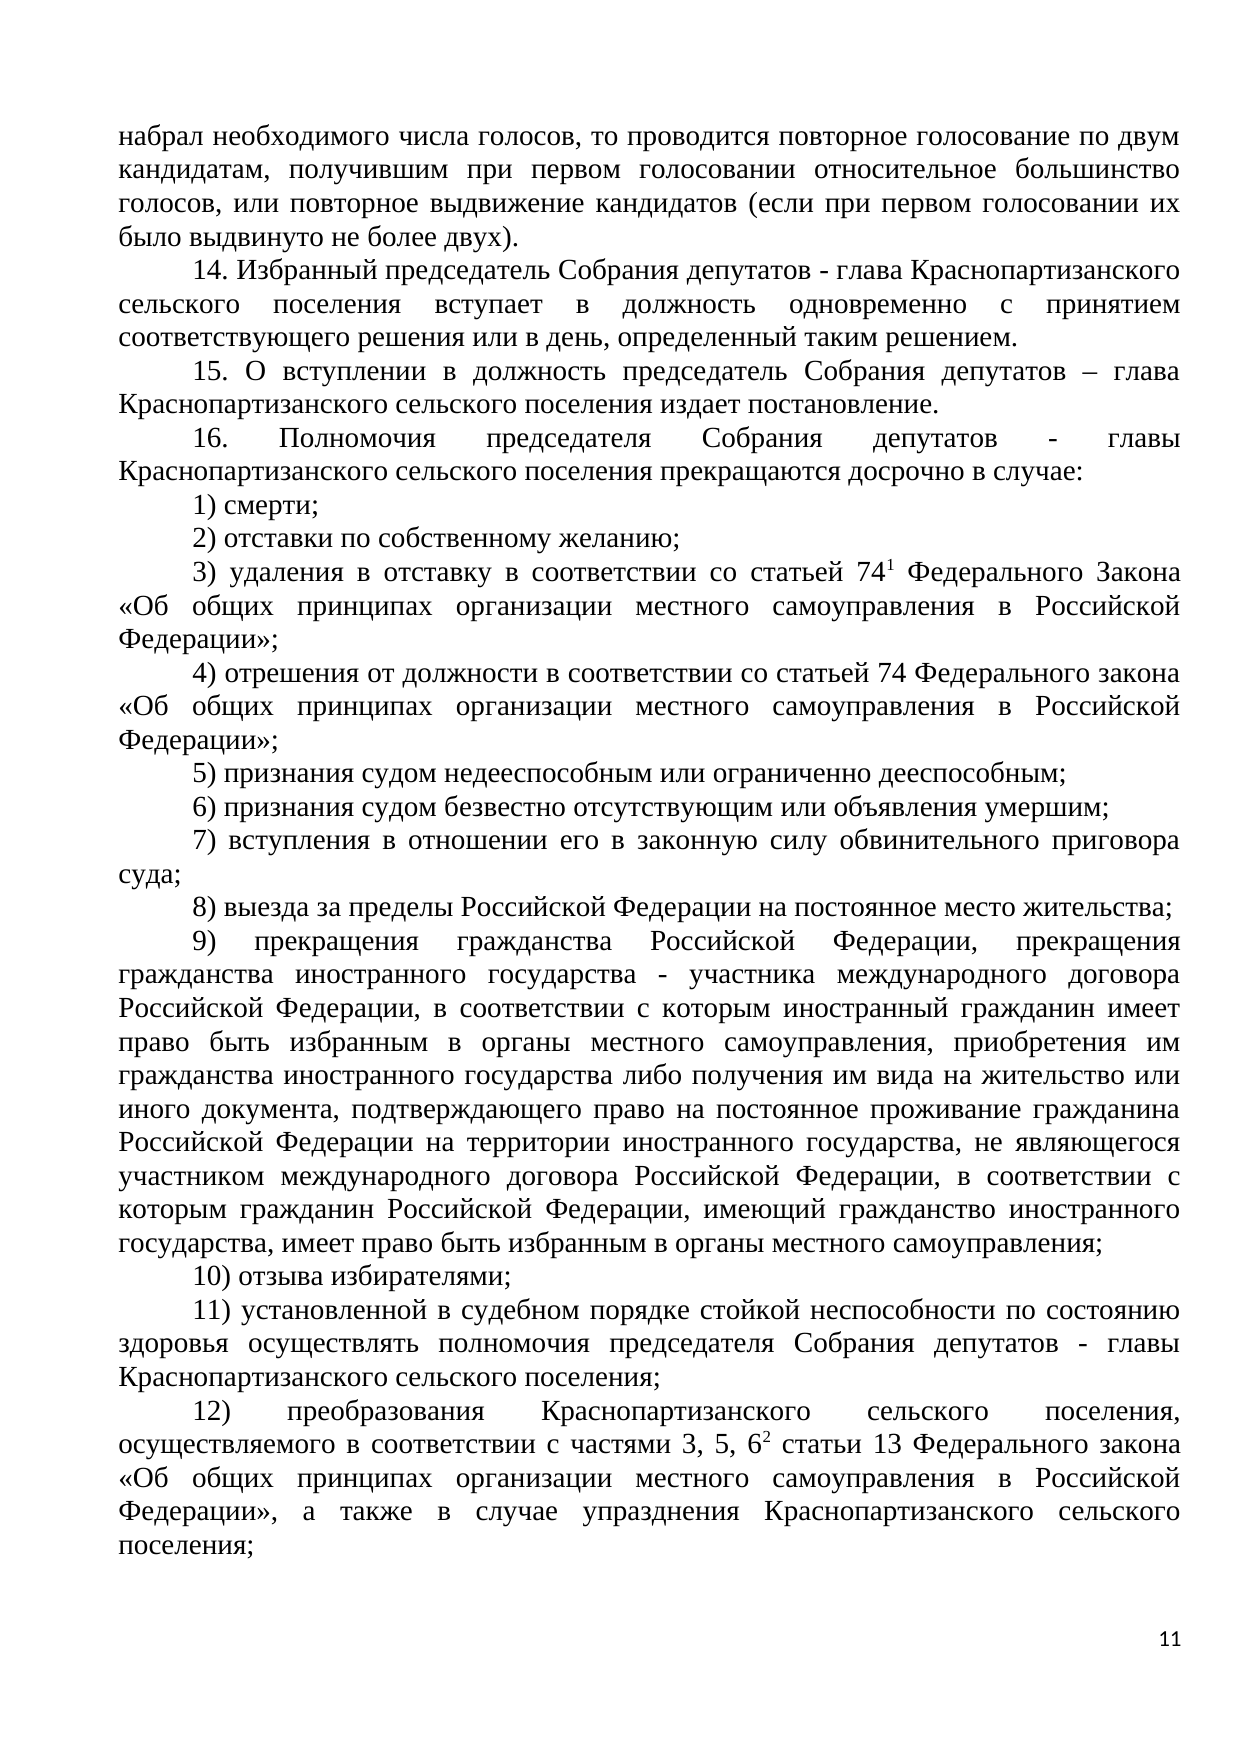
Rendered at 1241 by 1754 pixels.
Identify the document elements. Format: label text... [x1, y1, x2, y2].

text 1) смерти; [118, 487, 1181, 521]
text 7) вступления в отношении его в законную силу обвинительного приговора суда; [118, 822, 1181, 889]
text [118, 118, 1181, 252]
text 2) отставки по собственному желанию; [118, 521, 1181, 554]
text 9) прекращения гражданства Российской Федерации, прекращения гражданства иностранного государства - участника международного договора Российской Федерации, в соответствии с которым иностранный гражданин имеет право быть избранным в органы местного самоуправления, приобретения им гражданства иностранного государства либо получения им вида на жительство или иного документа, подтверждающего право на постоянное проживание гражданина Российской Федерации на территории иностранного государства, не являющегося участником международного договора Российской Федерации, в соответствии с которым гражданин Российской Федерации, имеющий гражданство иностранного государства, имеет право быть избранным в органы местного самоуправления; [118, 923, 1181, 1258]
text 8) выезда за пределы Российской Федерации на постоянное место жительства; [118, 889, 1181, 923]
text 16. Полномочия председателя Собрания депутатов - главы Краснопартизанского сельского поселения прекращаются досрочно в случае: [118, 420, 1181, 487]
text 14. Избранный председатель Собрания депутатов - глава Краснопартизанского сельского поселения вступает в должность одновременно с принятием соответствующего решения или в день, определенный таким решением. [118, 252, 1181, 353]
text 5) признания судом недееспособным или ограниченно дееспособным; [118, 755, 1181, 789]
text 4) отрешения от должности в соответствии со статьей 74 Федерального закона «Об общих принципах организации местного самоуправления в Российской Федерации»; [118, 655, 1181, 755]
text 11) установленной в судебном порядке стойкой неспособности по состоянию здоровья осуществлять полномочия председателя Собрания депутатов - главы Краснопартизанского сельского поселения; [118, 1292, 1181, 1393]
text 3) удаления в отставку в соответствии со статьей 741 Федерального Закона «Об общих принципах организации местного самоуправления в Российской Федерации»; [118, 554, 1181, 655]
text 10) отзыва избирателями; [118, 1258, 1181, 1292]
text 12) преобразования Краснопартизанского сельского поселения, осуществляемого в соответствии с частями 3, 5, 62 статьи 13 Федерального закона «Об общих принципах организации местного самоуправления в Российской Федерации», а также в случае упразднения Краснопартизанского сельского поселения; [118, 1393, 1181, 1560]
text 15. О вступлении в должность председатель Собрания депутатов – глава Краснопартизанского сельского поселения издает постановление. [118, 353, 1181, 420]
text 6) признания судом безвестно отсутствующим или объявления умершим; [118, 789, 1181, 822]
